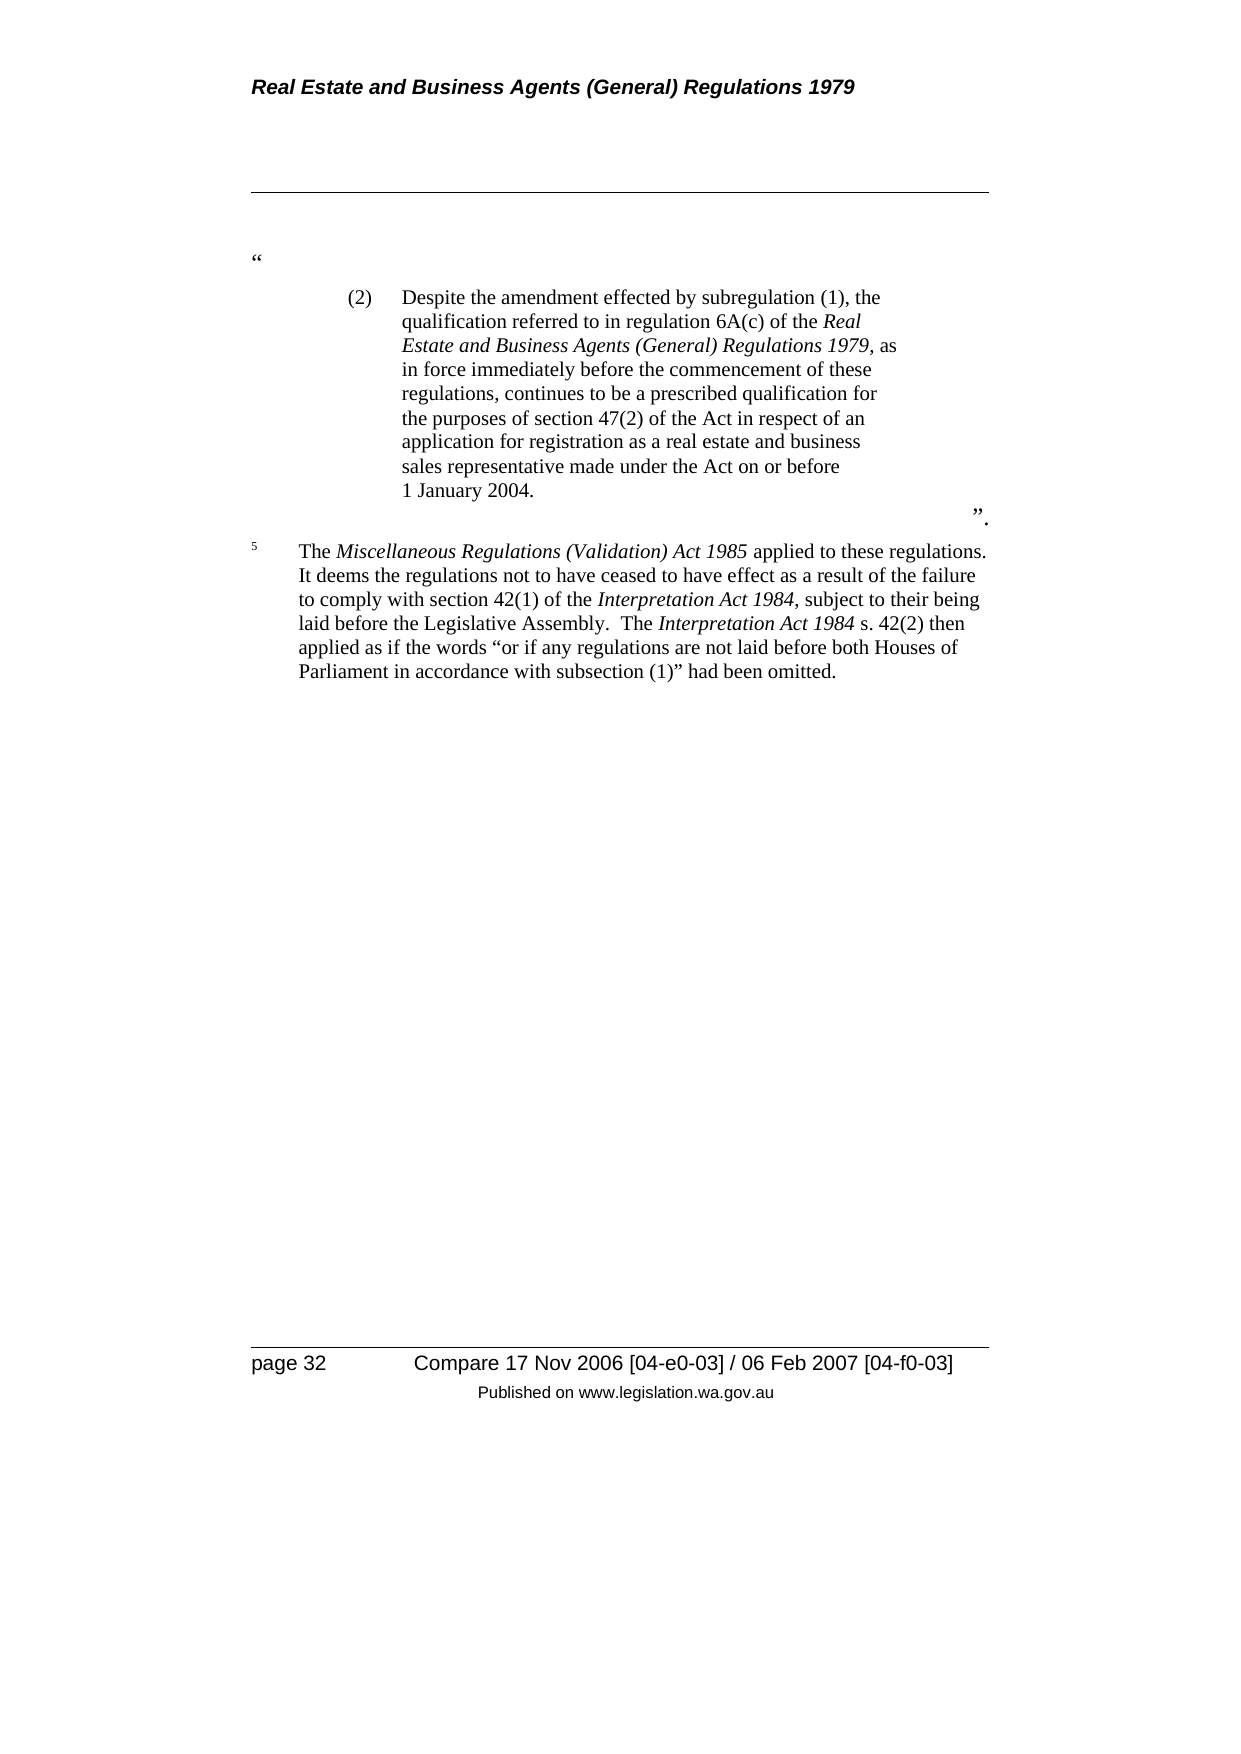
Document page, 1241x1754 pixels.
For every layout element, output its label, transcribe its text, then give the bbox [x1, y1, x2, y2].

text ”. [251, 502, 989, 530]
text “ [251, 248, 989, 277]
text 5 The Miscellaneous Regulations (Validation) Act 1985 applied to these regulations. It deems the regulations not to have ceased to have effect as a result of the failure to comply with section 42(1) of the Interpretation Act 1984, subject to their being laid before the Legislative Assembly. The Interpretation Act 1984 s. 42(2) then applied as if the words “or if any regulations are not laid before both Houses of Parliament in accordance with subsection (1)” had been omitted. [251, 539, 989, 683]
text (2) Despite the amendment effected by subregulation (1), the qualification referred to in regulation 6A(c) of the Real Estate and Business Agents (General) Regulations 1979, as in force immediately before the commencement of these regulations, continues to be a prescribed qualification for the purposes of section 47(2) of the Act in respect of an application for registration as a real estate and business sales representative made under the Act on or before 1 January 2004. [313, 285, 901, 502]
